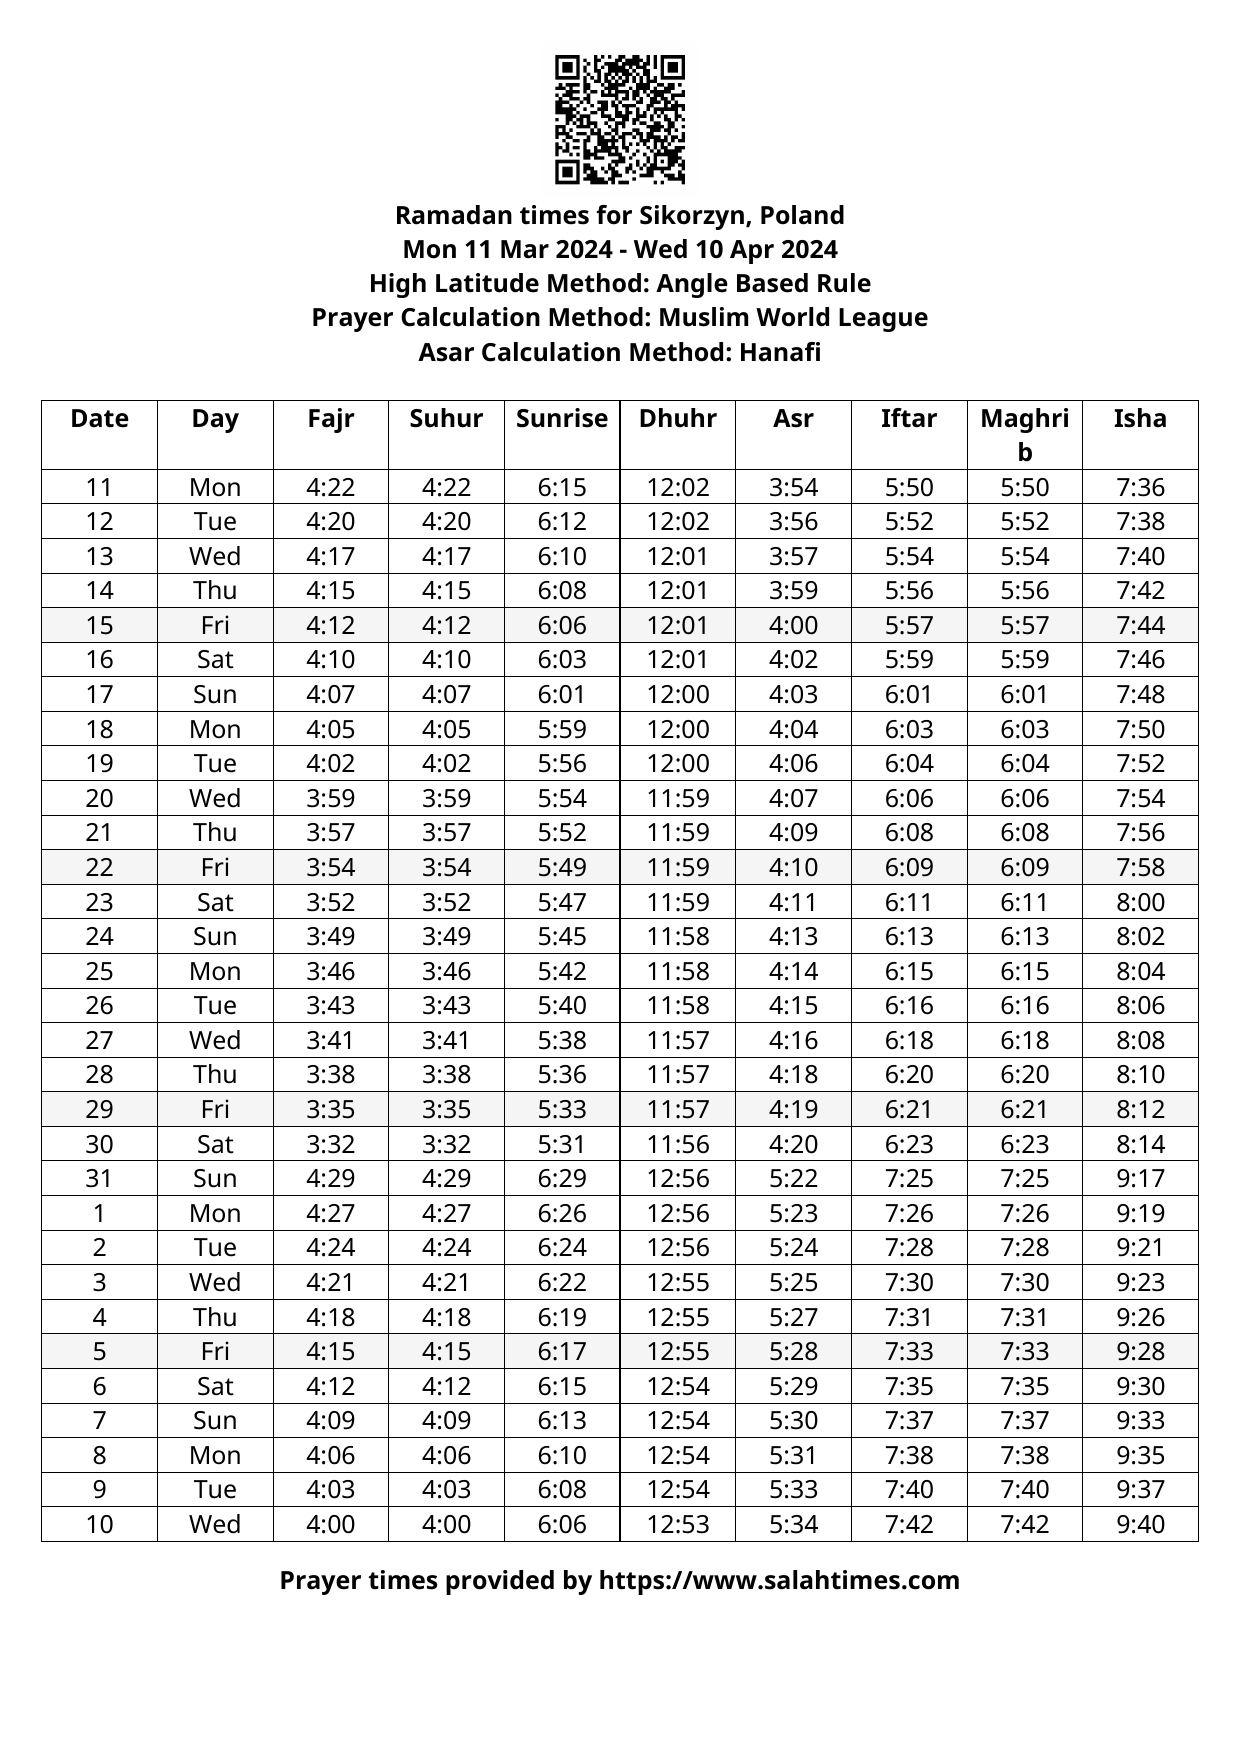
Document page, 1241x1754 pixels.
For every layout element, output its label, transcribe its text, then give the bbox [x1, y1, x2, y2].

table_cell 6:11 [852, 885, 967, 918]
table_cell 6:03 [505, 643, 619, 676]
table_cell 4:10 [274, 643, 388, 676]
table_cell 19 [42, 746, 157, 780]
table_cell Sat [158, 885, 273, 918]
text Asar Calculation Method: Hanafi [42, 334, 1198, 368]
table_cell 12:01 [621, 608, 735, 642]
table_cell 3:54 [736, 470, 851, 503]
table_cell 20 [42, 781, 157, 814]
table_cell 5:54 [505, 781, 619, 814]
table_cell 12:54 [621, 1404, 735, 1437]
table_cell 12:56 [621, 1231, 735, 1264]
table_cell 6:21 [968, 1092, 1082, 1126]
table_cell 4:12 [389, 1369, 504, 1402]
table_cell 6:20 [968, 1058, 1082, 1091]
table_header Date [42, 401, 157, 469]
table_cell 6:15 [505, 470, 619, 503]
table_cell 4:05 [389, 712, 504, 745]
table_cell 7:37 [968, 1404, 1082, 1437]
table_cell 4:12 [274, 1369, 388, 1402]
table_cell 31 [42, 1161, 157, 1195]
table_cell 11:58 [621, 919, 735, 953]
table_cell 1 [42, 1196, 157, 1229]
table_cell 4:09 [389, 1404, 504, 1437]
table_cell 29 [42, 1092, 157, 1126]
table_cell 9 [42, 1473, 157, 1506]
table_cell 3:46 [274, 954, 388, 987]
table_cell 4:17 [389, 539, 504, 572]
table_cell 5:45 [505, 919, 619, 953]
text Mon 11 Mar 2024 - Wed 10 Apr 2024 [42, 232, 1198, 266]
table_cell 9:35 [1083, 1438, 1198, 1472]
table_cell 27 [42, 1023, 157, 1057]
table_cell 11:57 [621, 1023, 735, 1057]
table_cell 7:56 [1083, 816, 1198, 849]
table_cell 4:24 [389, 1231, 504, 1264]
table_cell 4:21 [274, 1265, 388, 1299]
table_cell 7:36 [1083, 470, 1198, 503]
table_cell 4:27 [389, 1196, 504, 1229]
table_cell 4:02 [736, 643, 851, 676]
table_cell 4:03 [736, 677, 851, 711]
table_cell 15 [42, 608, 157, 642]
table_cell 6:15 [852, 954, 967, 987]
table_cell 7:42 [852, 1507, 967, 1541]
table_cell 6:06 [852, 781, 967, 814]
table_cell 7:54 [1083, 781, 1198, 814]
table_cell 6:01 [968, 677, 1082, 711]
text High Latitude Method: Angle Based Rule [42, 266, 1198, 300]
table_cell 6:06 [968, 781, 1082, 814]
table_cell Tue [158, 989, 273, 1022]
table_cell 6:09 [968, 850, 1082, 884]
table_cell 5:59 [968, 643, 1082, 676]
table_cell 5:47 [505, 885, 619, 918]
table_cell 6:22 [505, 1265, 619, 1299]
table_cell 5:50 [852, 470, 967, 503]
table_cell 4:02 [274, 746, 388, 780]
table_cell 11:57 [621, 1092, 735, 1126]
table_cell 4:00 [736, 608, 851, 642]
table_cell 6:24 [505, 1231, 619, 1264]
table_cell 7:37 [852, 1404, 967, 1437]
table_cell 12:54 [621, 1438, 735, 1472]
table_cell 3:49 [389, 919, 504, 953]
table_cell 6:23 [852, 1127, 967, 1160]
table_cell 7:28 [852, 1231, 967, 1264]
table_cell 11:58 [621, 989, 735, 1022]
table_cell 6:12 [505, 504, 619, 538]
table_cell 4:04 [736, 712, 851, 745]
table_cell Fri [158, 608, 273, 642]
table_cell Wed [158, 1265, 273, 1299]
table_cell 7:33 [852, 1334, 967, 1368]
text Prayer times provided by https://www.salahtimes.com [42, 1563, 1198, 1597]
table_cell 9:37 [1083, 1473, 1198, 1506]
table_cell 3:43 [389, 989, 504, 1022]
table_cell Wed [158, 539, 273, 572]
table_cell 25 [42, 954, 157, 987]
table_cell 9:19 [1083, 1196, 1198, 1229]
table_header Fajr [274, 401, 388, 469]
table_cell 3:49 [274, 919, 388, 953]
table_cell 4:12 [389, 608, 504, 642]
table_cell 4:21 [389, 1265, 504, 1299]
table_header Maghrib [968, 401, 1082, 469]
table_cell 11:59 [621, 781, 735, 814]
table_cell Tue [158, 504, 273, 538]
table_cell 3:35 [274, 1092, 388, 1126]
table_cell 4:15 [274, 574, 388, 607]
table_cell 6:08 [968, 816, 1082, 849]
table_cell 12:54 [621, 1369, 735, 1402]
table_cell 3:59 [736, 574, 851, 607]
table_cell 6:10 [505, 539, 619, 572]
table_cell 8:04 [1083, 954, 1198, 987]
table_cell Thu [158, 816, 273, 849]
table_cell 12 [42, 504, 157, 538]
table_cell 5:36 [505, 1058, 619, 1091]
table_cell 12:01 [621, 643, 735, 676]
text Prayer Calculation Method: Muslim World League [42, 300, 1198, 334]
table_cell 4:18 [274, 1300, 388, 1333]
table_cell Sat [158, 643, 273, 676]
table_cell 7:31 [968, 1300, 1082, 1333]
table_cell 11:59 [621, 816, 735, 849]
table_cell 4:05 [274, 712, 388, 745]
table_cell 6:18 [852, 1023, 967, 1057]
table_cell 5:54 [852, 539, 967, 572]
table_cell 12:00 [621, 746, 735, 780]
table_cell Wed [158, 1507, 273, 1541]
table_cell 5:31 [505, 1127, 619, 1160]
table_cell 5:50 [968, 470, 1082, 503]
table_cell 4:00 [274, 1507, 388, 1541]
table_cell 23 [42, 885, 157, 918]
table_cell 4:07 [389, 677, 504, 711]
table_cell 6:21 [852, 1092, 967, 1126]
table_cell 7:58 [1083, 850, 1198, 884]
table_cell 5:25 [736, 1265, 851, 1299]
table_cell 11 [42, 470, 157, 503]
table_cell 6:13 [968, 919, 1082, 953]
table_cell 6:01 [852, 677, 967, 711]
table_cell 12:53 [621, 1507, 735, 1541]
table_cell 7:48 [1083, 677, 1198, 711]
table_cell 5:29 [736, 1369, 851, 1402]
table_cell 3:41 [274, 1023, 388, 1057]
table_cell 9:21 [1083, 1231, 1198, 1264]
table_cell 4:16 [736, 1023, 851, 1057]
table_cell 9:17 [1083, 1161, 1198, 1195]
table_cell Mon [158, 1196, 273, 1229]
table_cell 7:28 [968, 1231, 1082, 1264]
table_cell 4:20 [736, 1127, 851, 1160]
table_header Isha [1083, 401, 1198, 469]
table_cell Fri [158, 1334, 273, 1368]
table_cell 4:06 [736, 746, 851, 780]
table_cell 28 [42, 1058, 157, 1091]
table_cell 8:12 [1083, 1092, 1198, 1126]
table_cell 4:29 [274, 1161, 388, 1195]
table_cell Thu [158, 574, 273, 607]
table_cell 16 [42, 643, 157, 676]
table_cell 6 [42, 1369, 157, 1402]
table_cell 4:15 [274, 1334, 388, 1368]
table_cell 5:30 [736, 1404, 851, 1437]
table_cell 4:06 [274, 1438, 388, 1472]
table_cell 18 [42, 712, 157, 745]
table_cell 4:27 [274, 1196, 388, 1229]
table_cell 11:58 [621, 954, 735, 987]
table_cell 9:23 [1083, 1265, 1198, 1299]
table_cell 7:31 [852, 1300, 967, 1333]
table_cell 6:13 [505, 1404, 619, 1437]
table_cell 10 [42, 1507, 157, 1541]
table_cell 4:29 [389, 1161, 504, 1195]
table_cell 2 [42, 1231, 157, 1264]
table_cell 6:11 [968, 885, 1082, 918]
table_cell 7:40 [852, 1473, 967, 1506]
table_cell 9:30 [1083, 1369, 1198, 1402]
table_cell 8:14 [1083, 1127, 1198, 1160]
table_cell 6:19 [505, 1300, 619, 1333]
table_cell 9:28 [1083, 1334, 1198, 1368]
table_cell 7:35 [852, 1369, 967, 1402]
table_cell 4:13 [736, 919, 851, 953]
table_cell Mon [158, 954, 273, 987]
table_cell 9:33 [1083, 1404, 1198, 1437]
table_cell 14 [42, 574, 157, 607]
table_cell 5:24 [736, 1231, 851, 1264]
table_header Day [158, 401, 273, 469]
table_cell 4:07 [274, 677, 388, 711]
table_cell 5:56 [968, 574, 1082, 607]
table_cell 3:43 [274, 989, 388, 1022]
table_cell 8:02 [1083, 919, 1198, 953]
table_cell 4:12 [274, 608, 388, 642]
table_cell 3:52 [389, 885, 504, 918]
table_cell 5:52 [505, 816, 619, 849]
table_cell Thu [158, 1300, 273, 1333]
table_cell 7:25 [968, 1161, 1082, 1195]
table_cell 5:31 [736, 1438, 851, 1472]
table_cell 6:20 [852, 1058, 967, 1091]
table_cell 6:23 [968, 1127, 1082, 1160]
table_cell 5:57 [852, 608, 967, 642]
table_cell 4:15 [389, 574, 504, 607]
table_header Asr [736, 401, 851, 469]
table_cell 24 [42, 919, 157, 953]
table_header Dhuhr [621, 401, 735, 469]
table_cell 7 [42, 1404, 157, 1437]
table_cell 3:56 [736, 504, 851, 538]
table_cell 12:55 [621, 1300, 735, 1333]
table_cell 11:59 [621, 850, 735, 884]
table_cell Tue [158, 1231, 273, 1264]
table_cell 3:38 [389, 1058, 504, 1091]
table_cell 4:20 [274, 504, 388, 538]
table_cell Tue [158, 746, 273, 780]
table_cell 4:18 [389, 1300, 504, 1333]
table_cell 5:56 [852, 574, 967, 607]
table_cell 7:40 [968, 1473, 1082, 1506]
table_cell 8:08 [1083, 1023, 1198, 1057]
table_cell 4 [42, 1300, 157, 1333]
table_cell 3:59 [274, 781, 388, 814]
table_cell 4:10 [736, 850, 851, 884]
table_cell 5:33 [505, 1092, 619, 1126]
table_cell 12:01 [621, 539, 735, 572]
table_cell 26 [42, 989, 157, 1022]
table_cell 4:03 [389, 1473, 504, 1506]
text Ramadan times for Sikorzyn, Poland [42, 198, 1198, 232]
table_header Iftar [852, 401, 967, 469]
table_cell 6:01 [505, 677, 619, 711]
table_cell 6:15 [968, 954, 1082, 987]
picture [542, 41, 699, 198]
table_cell 6:08 [505, 574, 619, 607]
table_cell 6:06 [505, 608, 619, 642]
table_cell 6:10 [505, 1438, 619, 1472]
table_cell 7:38 [1083, 504, 1198, 538]
table_cell 6:09 [852, 850, 967, 884]
table_cell 4:22 [274, 470, 388, 503]
table_cell 5:56 [505, 746, 619, 780]
table_cell 12:54 [621, 1473, 735, 1506]
table_cell 3:57 [389, 816, 504, 849]
table_cell 4:03 [274, 1473, 388, 1506]
table_cell Sun [158, 1404, 273, 1437]
table_cell 3:32 [389, 1127, 504, 1160]
table_cell 6:06 [505, 1507, 619, 1541]
table_cell Mon [158, 470, 273, 503]
table_cell 3:59 [389, 781, 504, 814]
table_cell Sun [158, 1161, 273, 1195]
table_cell 17 [42, 677, 157, 711]
table_cell 4:15 [736, 989, 851, 1022]
table_cell 6:04 [968, 746, 1082, 780]
table_cell 7:50 [1083, 712, 1198, 745]
table_cell Fri [158, 1092, 273, 1126]
table_cell 4:15 [389, 1334, 504, 1368]
table_header Suhur [389, 401, 504, 469]
table_cell 3:52 [274, 885, 388, 918]
table_cell 12:00 [621, 712, 735, 745]
table_cell 6:29 [505, 1161, 619, 1195]
table_cell 5:42 [505, 954, 619, 987]
table_cell Thu [158, 1058, 273, 1091]
table_cell 6:16 [852, 989, 967, 1022]
table_cell 8:00 [1083, 885, 1198, 918]
table_cell 6:04 [852, 746, 967, 780]
table_cell 5:59 [505, 712, 619, 745]
table_header Sunrise [505, 401, 619, 469]
table_cell 3:41 [389, 1023, 504, 1057]
table_cell 6:17 [505, 1334, 619, 1368]
table_cell 5:23 [736, 1196, 851, 1229]
table_cell 7:30 [968, 1265, 1082, 1299]
table_cell 6:03 [852, 712, 967, 745]
table_cell 7:25 [852, 1161, 967, 1195]
table_cell 4:09 [736, 816, 851, 849]
table_cell 12:02 [621, 504, 735, 538]
table_cell 7:40 [1083, 539, 1198, 572]
table_cell 4:06 [389, 1438, 504, 1472]
table_cell 5:57 [968, 608, 1082, 642]
table_cell 4:20 [389, 504, 504, 538]
table_cell 5:54 [968, 539, 1082, 572]
table_cell 5:49 [505, 850, 619, 884]
table_cell 12:01 [621, 574, 735, 607]
table_cell 3:46 [389, 954, 504, 987]
table_cell 5:33 [736, 1473, 851, 1506]
table_cell 13 [42, 539, 157, 572]
table_cell 8:10 [1083, 1058, 1198, 1091]
table_cell 9:26 [1083, 1300, 1198, 1333]
table_cell 3:57 [274, 816, 388, 849]
table_cell 7:35 [968, 1369, 1082, 1402]
table_cell 7:52 [1083, 746, 1198, 780]
table_cell 5:52 [852, 504, 967, 538]
table_cell 7:38 [968, 1438, 1082, 1472]
table_cell Sat [158, 1127, 273, 1160]
table_cell 3:54 [389, 850, 504, 884]
table_cell 3 [42, 1265, 157, 1299]
table_cell 6:13 [852, 919, 967, 953]
table_cell 4:02 [389, 746, 504, 780]
table_cell Mon [158, 1438, 273, 1472]
table_cell 7:30 [852, 1265, 967, 1299]
table_cell 5:38 [505, 1023, 619, 1057]
table_cell Wed [158, 1023, 273, 1057]
table_cell 6:15 [505, 1369, 619, 1402]
table_cell 5:52 [968, 504, 1082, 538]
table_cell 5:22 [736, 1161, 851, 1195]
table_cell 7:26 [968, 1196, 1082, 1229]
table_cell 4:19 [736, 1092, 851, 1126]
table_cell 8 [42, 1438, 157, 1472]
table_cell 7:26 [852, 1196, 967, 1229]
table_cell 8:06 [1083, 989, 1198, 1022]
table_cell 4:24 [274, 1231, 388, 1264]
table_cell 5:40 [505, 989, 619, 1022]
table_cell 5:28 [736, 1334, 851, 1368]
table_cell 4:09 [274, 1404, 388, 1437]
table_cell 7:33 [968, 1334, 1082, 1368]
table_cell 5:27 [736, 1300, 851, 1333]
table_cell 7:42 [1083, 574, 1198, 607]
table_cell Sun [158, 919, 273, 953]
table_cell 6:18 [968, 1023, 1082, 1057]
table_cell 4:18 [736, 1058, 851, 1091]
table_cell 7:44 [1083, 608, 1198, 642]
table_cell Fri [158, 850, 273, 884]
table_cell 12:56 [621, 1161, 735, 1195]
table_cell Sun [158, 677, 273, 711]
table_cell 7:42 [968, 1507, 1082, 1541]
table_cell 6:16 [968, 989, 1082, 1022]
table_cell 12:56 [621, 1196, 735, 1229]
table_cell 4:14 [736, 954, 851, 987]
table_cell 4:07 [736, 781, 851, 814]
table_cell 7:38 [852, 1438, 967, 1472]
table_cell 7:46 [1083, 643, 1198, 676]
table_cell 4:11 [736, 885, 851, 918]
table_cell 6:08 [852, 816, 967, 849]
table_cell 9:40 [1083, 1507, 1198, 1541]
table_cell Tue [158, 1473, 273, 1506]
table_cell 3:38 [274, 1058, 388, 1091]
table_cell 3:32 [274, 1127, 388, 1160]
table_cell 12:55 [621, 1334, 735, 1368]
table_cell 12:55 [621, 1265, 735, 1299]
table_cell 5:59 [852, 643, 967, 676]
table_cell 11:59 [621, 885, 735, 918]
table_cell 22 [42, 850, 157, 884]
table_cell 5 [42, 1334, 157, 1368]
table_cell 6:26 [505, 1196, 619, 1229]
table_cell 12:00 [621, 677, 735, 711]
table_cell 4:22 [389, 470, 504, 503]
table_cell 12:02 [621, 470, 735, 503]
table_cell 30 [42, 1127, 157, 1160]
table_cell 3:57 [736, 539, 851, 572]
table_cell 3:54 [274, 850, 388, 884]
table_cell 4:17 [274, 539, 388, 572]
table_cell 21 [42, 816, 157, 849]
table_cell 4:10 [389, 643, 504, 676]
table_cell 3:35 [389, 1092, 504, 1126]
table_cell 6:03 [968, 712, 1082, 745]
table_cell Sat [158, 1369, 273, 1402]
table_cell 5:34 [736, 1507, 851, 1541]
table_cell 4:00 [389, 1507, 504, 1541]
table_cell 6:08 [505, 1473, 619, 1506]
table_cell Wed [158, 781, 273, 814]
table_cell Mon [158, 712, 273, 745]
table_cell 11:57 [621, 1058, 735, 1091]
table_cell 11:56 [621, 1127, 735, 1160]
